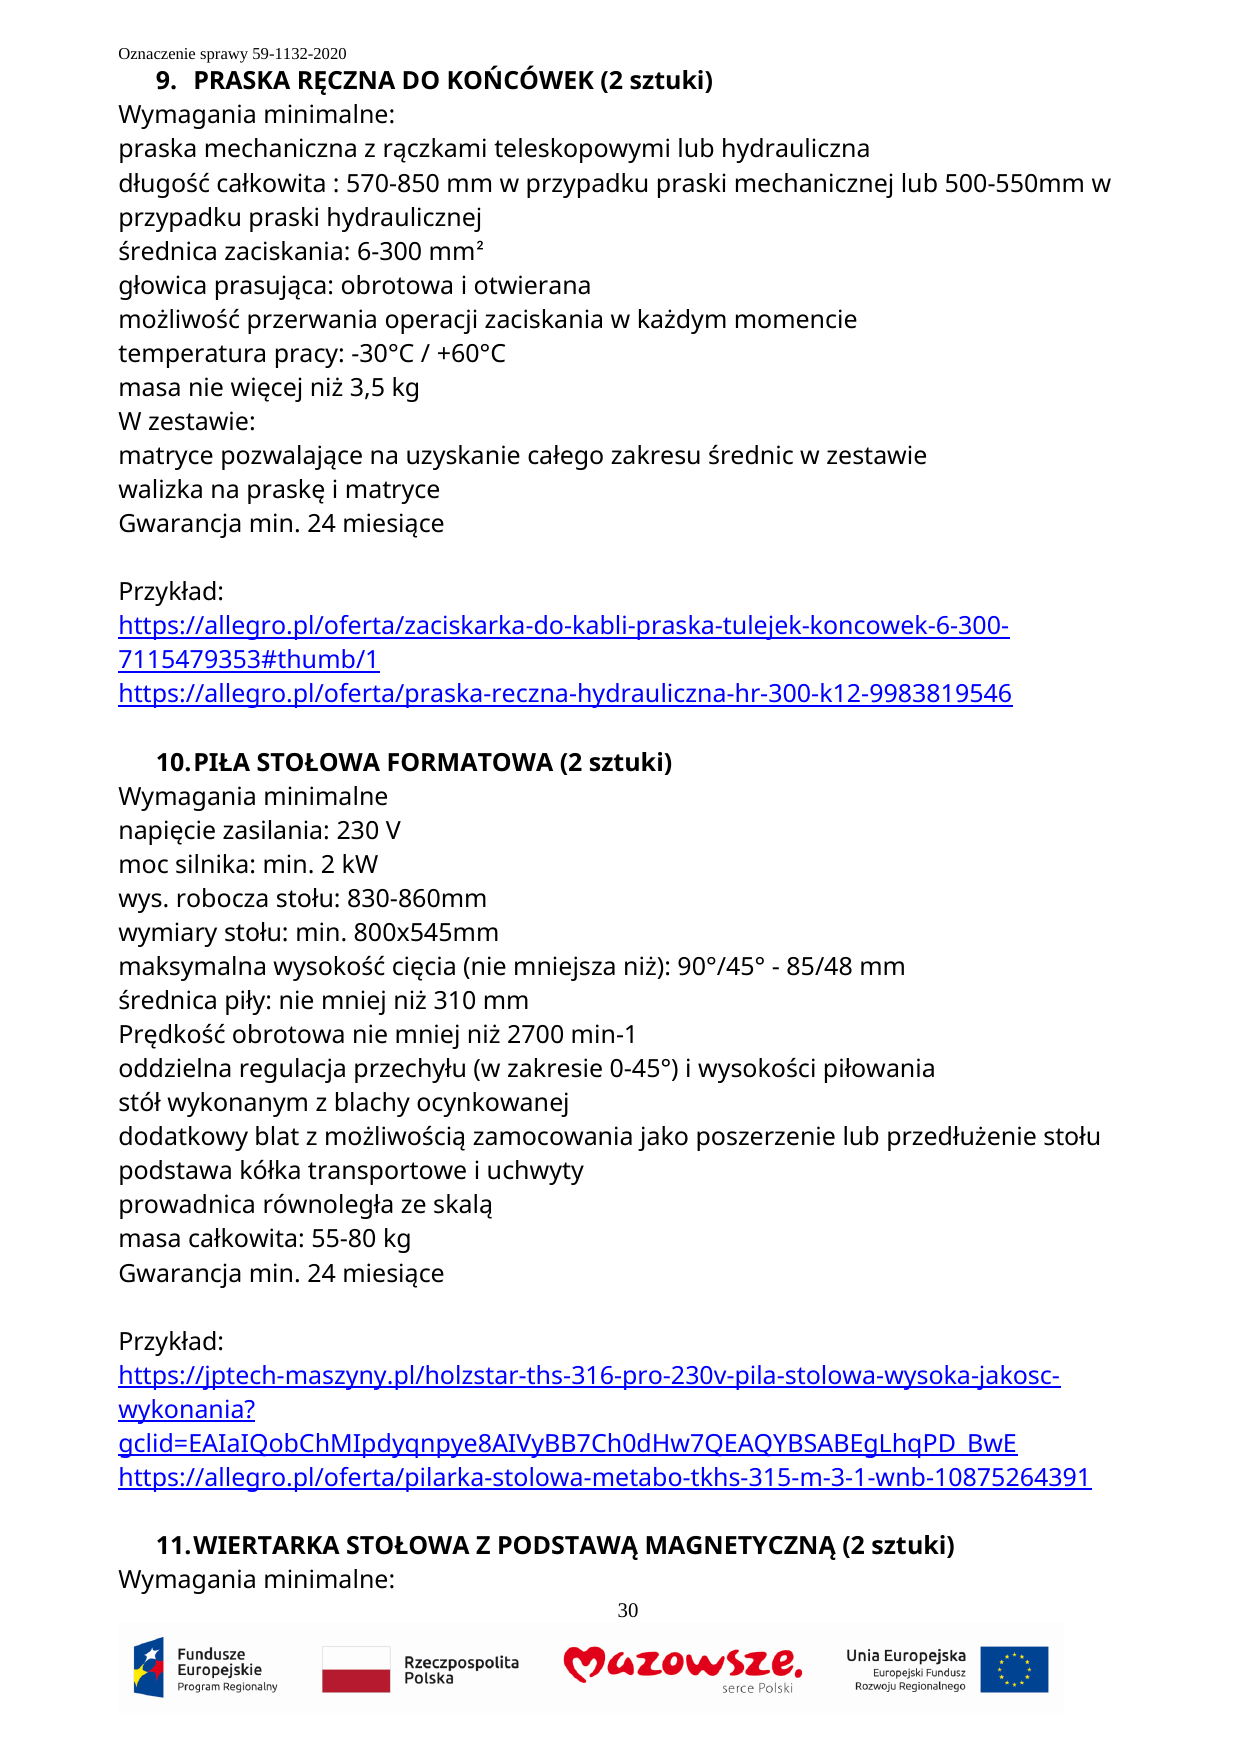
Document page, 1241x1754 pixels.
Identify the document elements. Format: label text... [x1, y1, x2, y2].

text https://allegro.pl/oferta/praska-reczna-hydrauliczna-hr-300-k12-9983819546 [118, 676, 1138, 710]
text średnica piły: nie mniej niż 310 mm [118, 983, 1138, 1017]
text możliwość przerwania operacji zaciskania w każdym momencie [118, 301, 1138, 336]
text Prędkość obrotowa nie mniej niż 2700 min-1 [118, 1017, 1138, 1051]
text https://allegro.pl/oferta/pilarka-stolowa-metabo-tkhs-315-m-3-1-wnb-10875264391 [118, 1459, 1138, 1494]
text dodatkowy blat z możliwością zamocowania jako poszerzenie lub przedłużenie stołu [118, 1119, 1138, 1153]
text W zestawie: [118, 404, 1138, 438]
text prowadnica równoległa ze skalą [118, 1187, 1138, 1221]
text Gwarancja min. 24 miesiące [118, 506, 1138, 540]
text wys. robocza stołu: 830-860mm [118, 881, 1138, 914]
text masa nie więcej niż 3,5 kg [118, 369, 1138, 404]
text Gwarancja min. 24 miesiące [118, 1255, 1138, 1289]
text napięcie zasilania: 230 V [118, 812, 1138, 846]
text https://allegro.pl/oferta/zaciskarka-do-kabli-praska-tulejek-koncowek-6-300-7115479353#thumb/1 [118, 608, 1138, 676]
text masa całkowita: 55-80 kg [118, 1221, 1138, 1255]
text matryce pozwalające na uzyskanie całego zakresu średnic w zestawie [118, 438, 1138, 472]
list PIŁA STOŁOWA FORMATOWA (2 sztuki) [156, 744, 1138, 778]
text stół wykonanym z blachy ocynkowanej [118, 1085, 1138, 1119]
text głowica prasująca: obrotowa i otwierana [118, 267, 1138, 301]
text wymiary stołu: min. 800x545mm [118, 914, 1138, 949]
list PRASKA RĘCZNA DO KOŃCÓWEK (2 sztuki) [156, 63, 1138, 97]
text podstawa kółka transportowe i uchwyty [118, 1153, 1138, 1187]
text maksymalna wysokość cięcia (nie mniejsza niż): 90°/45° - 85/48 mm [118, 949, 1138, 983]
text temperatura pracy: -30°C / +60°C [118, 336, 1138, 369]
text praska mechaniczna z rączkami teleskopowymi lub hydrauliczna [118, 131, 1138, 165]
text Wymagania minimalne: [118, 1562, 1138, 1596]
text Przykład: [118, 1323, 1138, 1357]
text Wymagania minimalne [118, 778, 1138, 812]
text oddzielna regulacja przechyłu (w zakresie 0-45°) i wysokości piłowania [118, 1051, 1138, 1085]
text https://jptech-maszyny.pl/holzstar-ths-316-pro-230v-pila-stolowa-wysoka-jakosc-wykonania?gclid=EAIaIQobChMIpdyqnpye8AIVyBB7Ch0dHw7QEAQYBSABEgLhqPD_BwE [118, 1357, 1138, 1459]
picture [118, 1622, 1064, 1713]
text Wymagania minimalne: [118, 97, 1138, 131]
text średnica zaciskania: 6-300 mm² [118, 233, 1138, 267]
text walizka na praskę i matryce [118, 472, 1138, 506]
text moc silnika: min. 2 kW [118, 846, 1138, 881]
text Przykład: [118, 574, 1138, 608]
text długość całkowita : 570-850 mm w przypadku praski mechanicznej lub 500-550mm w przypadku praski hydraulicznej [118, 165, 1138, 233]
list WIERTARKA STOŁOWA Z PODSTAWĄ MAGNETYCZNĄ (2 sztuki) [156, 1528, 1138, 1562]
